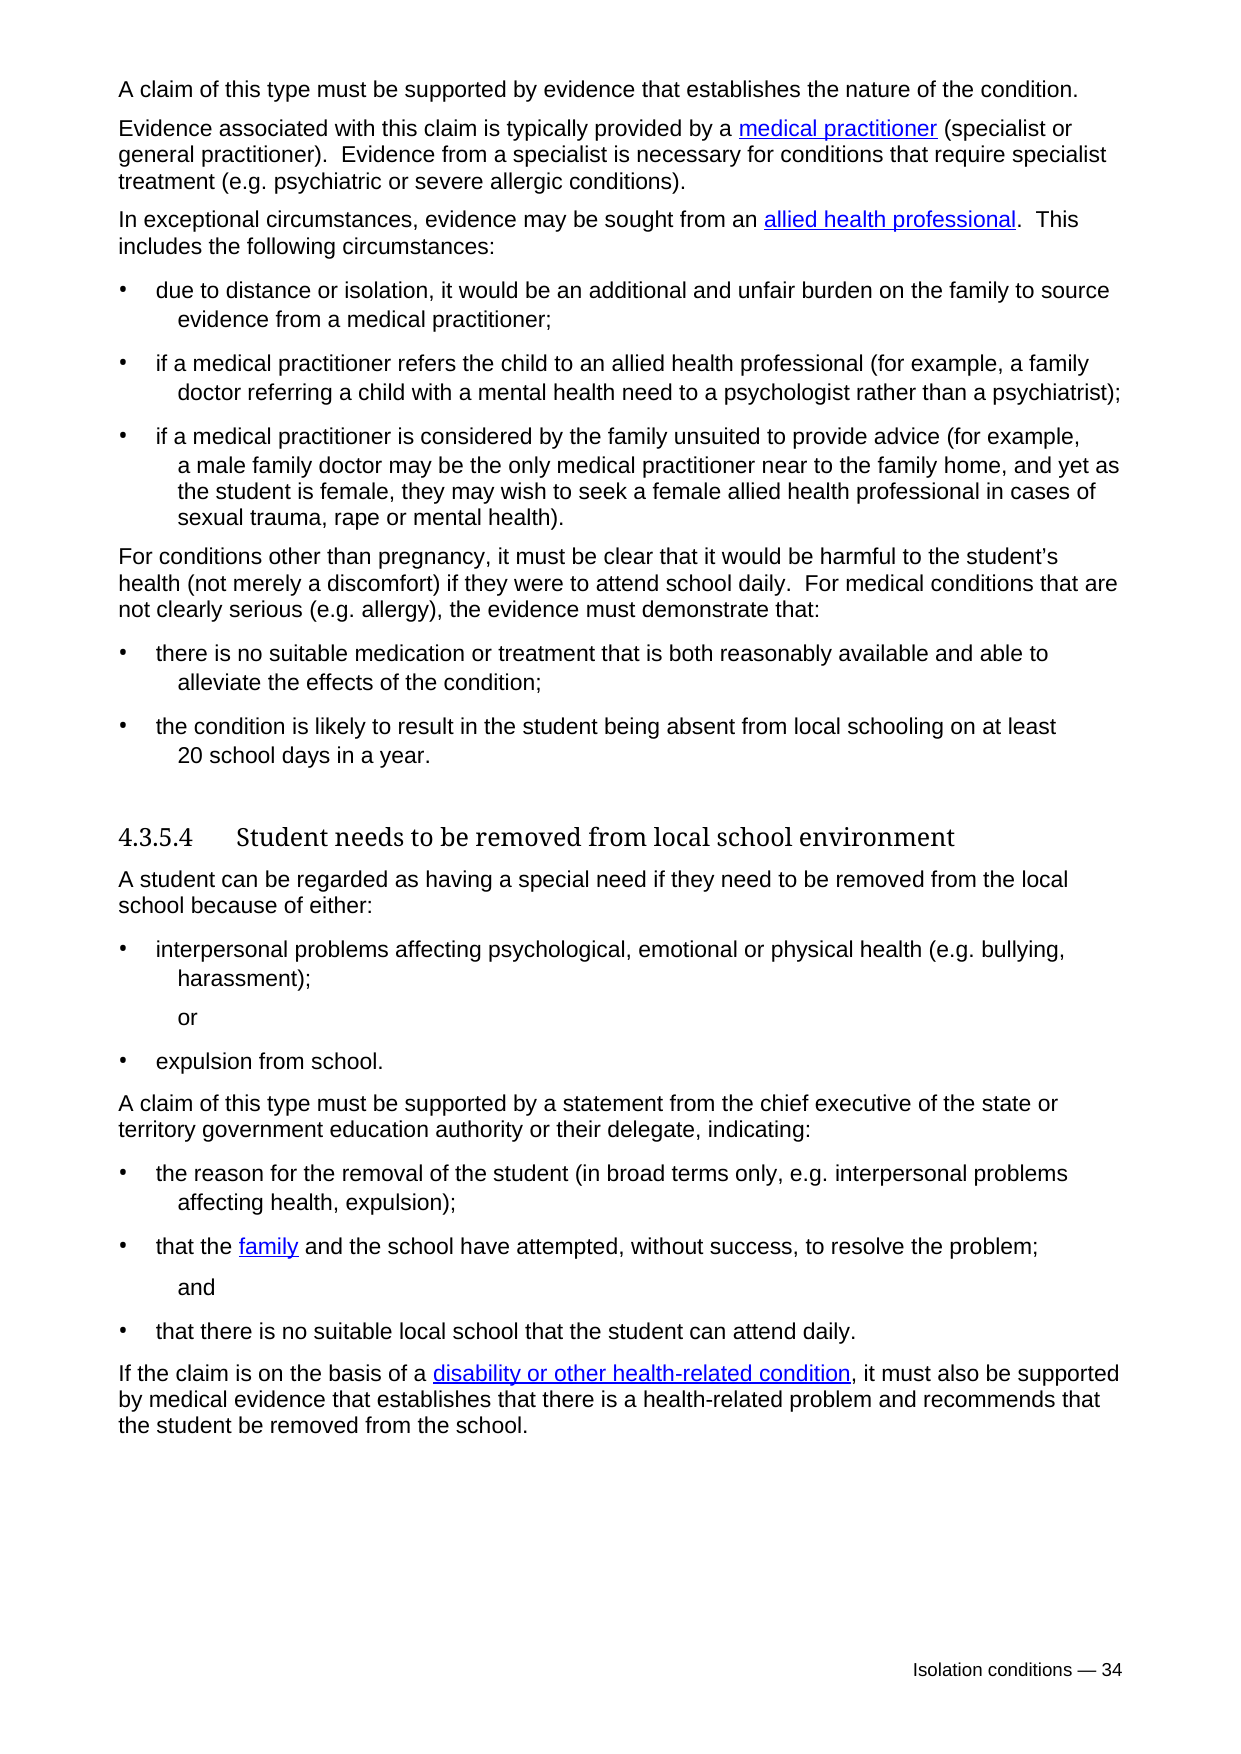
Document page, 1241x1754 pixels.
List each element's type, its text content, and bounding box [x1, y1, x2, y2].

text A claim of this type must be supported by evidence that establishes the nature of the condition. [118, 76, 1122, 102]
list and [177, 1274, 1122, 1301]
subtitle 4.3.5.4 Student needs to be removed from local school environment [118, 819, 1122, 853]
text that there is no suitable local school that the student can attend daily. [118, 1313, 1122, 1347]
text Evidence associated with this claim is typically provided by a medical practitioner (specialist or general practitioner). Evidence from a specialist is necessary for conditions that require specialist treatment (e.g. psychiatric or severe allergic conditions). [118, 115, 1122, 194]
text A student can be regarded as having a special need if they need to be removed from the local school because of either: [118, 866, 1122, 919]
list or [177, 1004, 1122, 1030]
text there is no suitable medication or treatment that is both reasonably available and able to alleviate the effects of the condition; [118, 635, 1122, 695]
text that the family and the school have attempted, without success, to resolve the problem; [118, 1228, 1122, 1262]
text interpersonal problems affecting psychological, emotional or physical health (e.g. bullying, harassment); [118, 931, 1122, 992]
text due to distance or isolation, it would be an additional and unfair burden on the family to source evidence from a medical practitioner; [118, 272, 1122, 332]
text the reason for the removal of the student (in broad terms only, e.g. interpersonal problems affecting health, expulsion); [118, 1155, 1122, 1215]
text For conditions other than pregnancy, it must be clear that it would be harmful to the student’s health (not merely a discomfort) if they were to attend school daily. For medical conditions that are not clearly serious (e.g. allergy), the evidence must demonstrate that: [118, 543, 1122, 622]
text A claim of this type must be supported by a statement from the chief executive of the state or territory government education authority or their delegate, indicating: [118, 1089, 1122, 1142]
text if a medical practitioner refers the child to an allied health professional (for example, a family doctor referring a child with a mental health need to a psychologist rather than a psychiatrist); [118, 344, 1122, 405]
text In exceptional circumstances, evidence may be sought from an allied health professional. This includes the following circumstances: [118, 206, 1122, 259]
text the condition is likely to result in the student being absent from local schooling on at least 20 school days in a year. [118, 708, 1122, 768]
text If the claim is on the basis of a disability or other health-related condition, it must also be supported by medical evidence that establishes that there is a health-related problem and recommends that the student be removed from the school. [118, 1359, 1122, 1439]
text expulsion from school. [118, 1043, 1122, 1077]
text if a medical practitioner is considered by the family unsuited to provide advice (for example, a male family doctor may be the only medical practitioner near to the family home, and yet as the student is female, they may wish to seek a female allied health professional in cases of sexual trauma, rape or mental health). [118, 417, 1122, 531]
